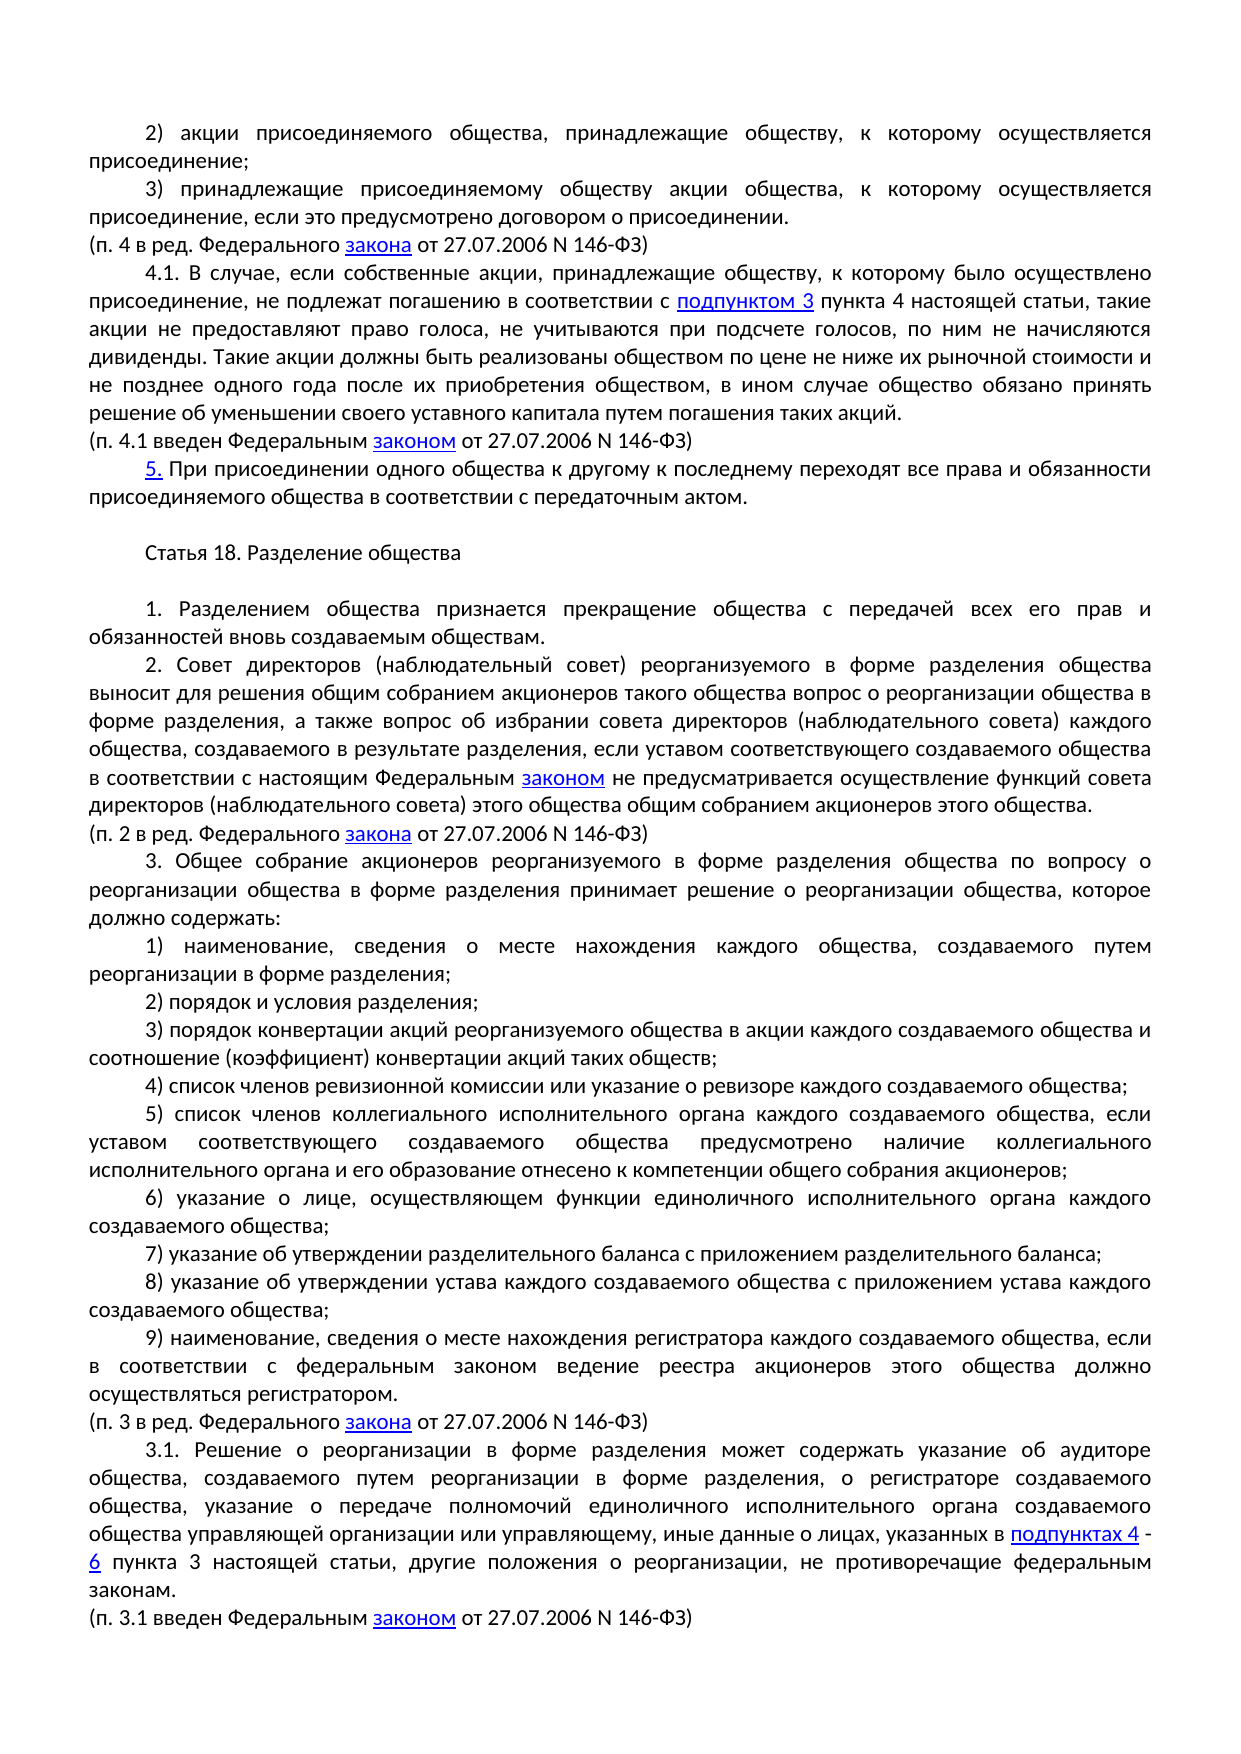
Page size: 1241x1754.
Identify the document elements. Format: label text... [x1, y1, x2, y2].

text (п. 4 в ред. Федерального закона от 27.07.2006 N 146-ФЗ) [89, 230, 1152, 258]
text 3) порядок конвертации акций реорганизуемого общества в акции каждого создаваемого общества и соотношение (коэффициент) конвертации акций таких обществ; [89, 1015, 1152, 1071]
text 5. При присоединении одного общества к другому к последнему переходят все права и обязанности присоединяемого общества в соответствии с передаточным актом. [89, 454, 1152, 510]
text 9) наименование, сведения о месте нахождения регистратора каждого создаваемого общества, если в соответствии с федеральным законом ведение реестра акционеров этого общества должно осуществляться регистратором. [89, 1323, 1152, 1407]
text 3. Общее собрание акционеров реорганизуемого в форме разделения общества по вопросу о реорганизации общества в форме разделения принимает решение о реорганизации общества, которое должно содержать: [89, 847, 1152, 931]
text 3) принадлежащие присоединяемому обществу акции общества, к которому осуществляется присоединение, если это предусмотрено договором о присоединении. [89, 174, 1152, 230]
text 8) указание об утверждении устава каждого создаваемого общества с приложением устава каждого создаваемого общества; [89, 1267, 1152, 1323]
text Статья 18. Разделение общества [89, 538, 1152, 566]
text 3.1. Решение о реорганизации в форме разделения может содержать указание об аудиторе общества, создаваемого путем реорганизации в форме разделения, о регистраторе создаваемого общества, указание о передаче полномочий единоличного исполнительного органа создаваемого общества управляющей организации или управляющему, иные данные о лицах, указанных в подпунктах 4 - 6 пункта 3 настоящей статьи, другие положения о реорганизации, не противоречащие федеральным законам. [89, 1435, 1152, 1603]
text (п. 2 в ред. Федерального закона от 27.07.2006 N 146-ФЗ) [89, 819, 1152, 847]
text 4) список членов ревизионной комиссии или указание о ревизоре каждого создаваемого общества; [89, 1071, 1152, 1099]
text 2. Совет директоров (наблюдательный совет) реорганизуемого в форме разделения общества выносит для решения общим собранием акционеров такого общества вопрос о реорганизации общества в форме разделения, а также вопрос об избрании совета директоров (наблюдательного совета) каждого общества, создаваемого в результате разделения, если уставом соответствующего создаваемого общества в соответствии с настоящим Федеральным законом не предусматривается осуществление функций совета директоров (наблюдательного совета) этого общества общим собранием акционеров этого общества. [89, 651, 1152, 819]
text (п. 4.1 введен Федеральным законом от 27.07.2006 N 146-ФЗ) [89, 426, 1152, 454]
text (п. 3.1 введен Федеральным законом от 27.07.2006 N 146-ФЗ) [89, 1603, 1152, 1631]
text (п. 3 в ред. Федерального закона от 27.07.2006 N 146-ФЗ) [89, 1407, 1152, 1435]
text 7) указание об утверждении разделительного баланса с приложением разделительного баланса; [89, 1239, 1152, 1267]
text 2) акции присоединяемого общества, принадлежащие обществу, к которому осуществляется присоединение; [89, 118, 1152, 174]
text 6) указание о лице, осуществляющем функции единоличного исполнительного органа каждого создаваемого общества; [89, 1183, 1152, 1239]
text 1) наименование, сведения о месте нахождения каждого общества, создаваемого путем реорганизации в форме разделения; [89, 931, 1152, 987]
text 5) список членов коллегиального исполнительного органа каждого создаваемого общества, если уставом соответствующего создаваемого общества предусмотрено наличие коллегиального исполнительного органа и его образование отнесено к компетенции общего собрания акционеров; [89, 1099, 1152, 1183]
text 2) порядок и условия разделения; [89, 987, 1152, 1015]
text 1. Разделением общества признается прекращение общества с передачей всех его прав и обязанностей вновь создаваемым обществам. [89, 594, 1152, 651]
text 4.1. В случае, если собственные акции, принадлежащие обществу, к которому было осуществлено присоединение, не подлежат погашению в соответствии с подпунктом 3 пункта 4 настоящей статьи, такие акции не предоставляют право голоса, не учитываются при подсчете голосов, по ним не начисляются дивиденды. Такие акции должны быть реализованы обществом по цене не ниже их рыночной стоимости и не позднее одного года после их приобретения обществом, в ином случае общество обязано принять решение об уменьшении своего уставного капитала путем погашения таких акций. [89, 258, 1152, 426]
